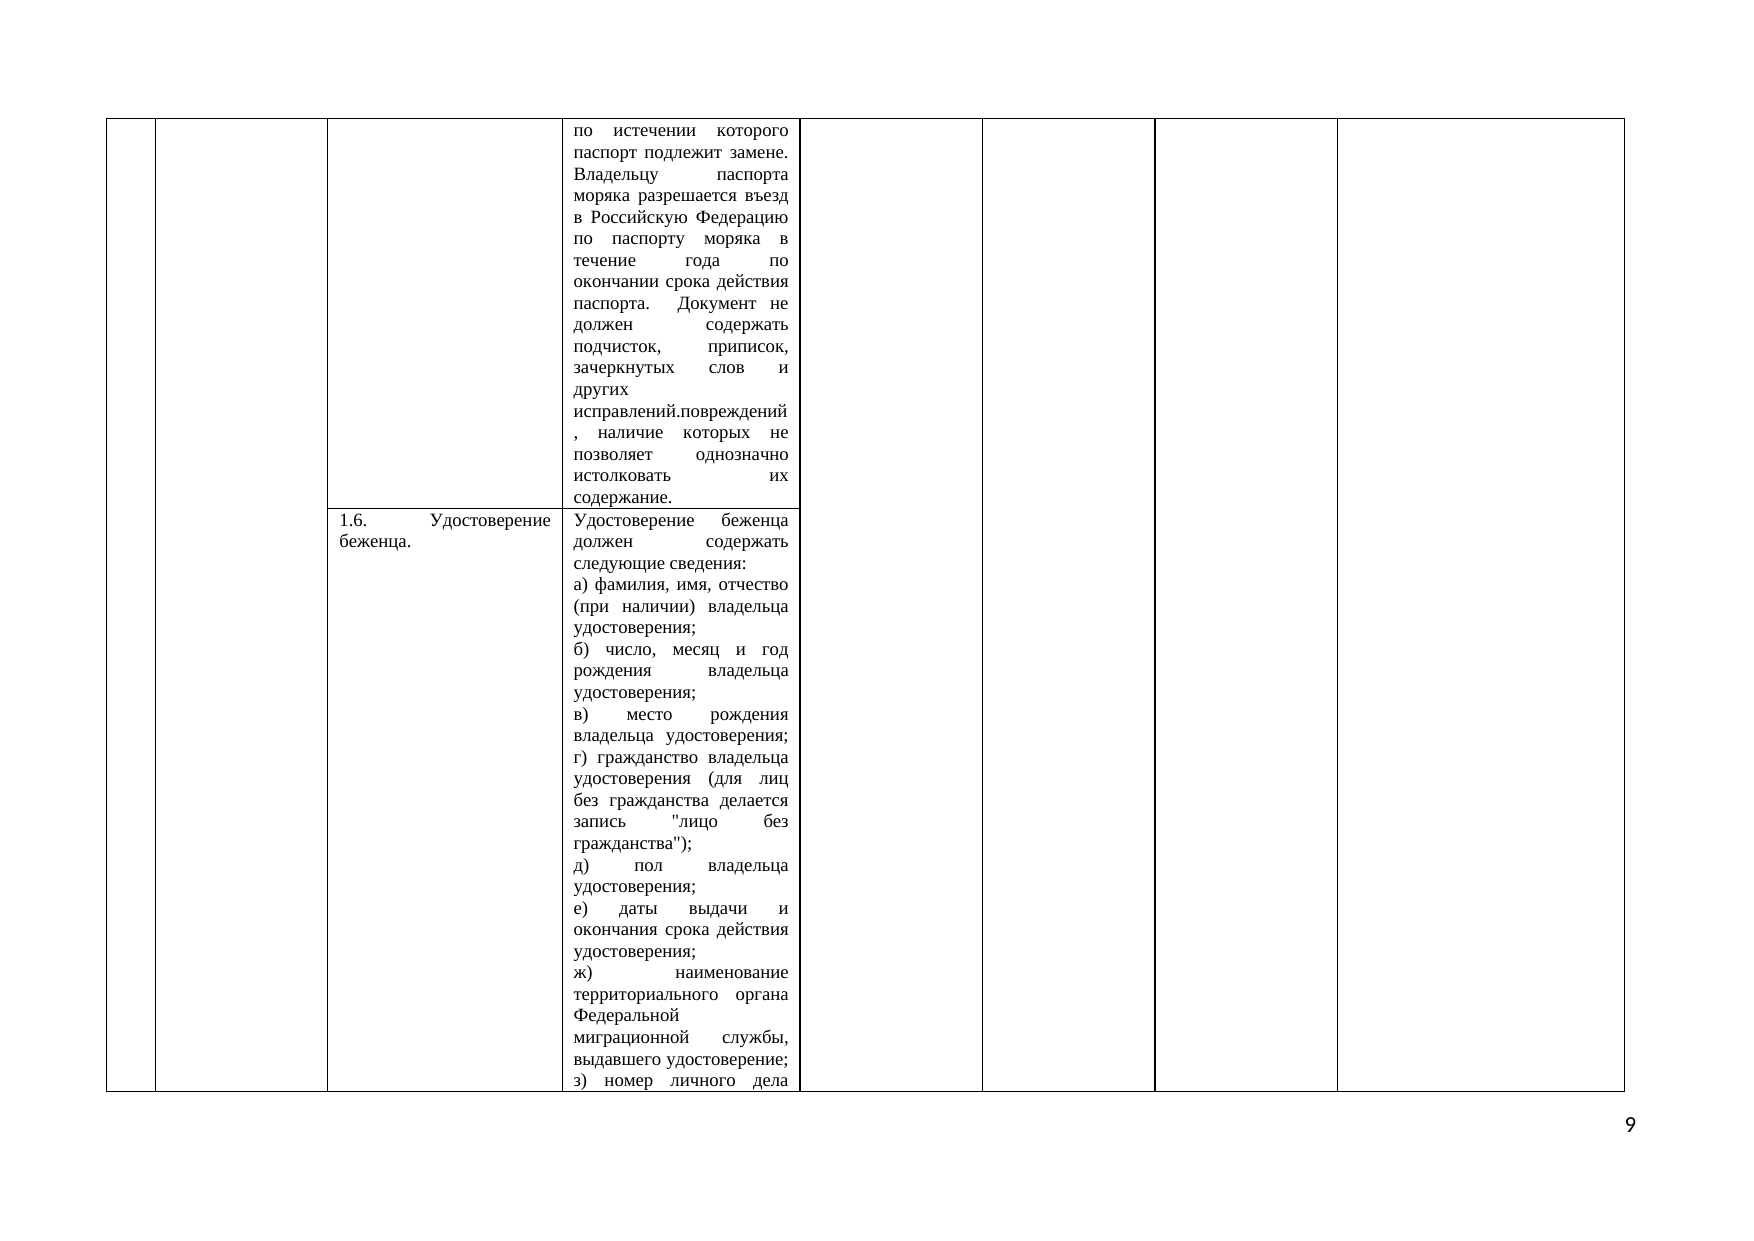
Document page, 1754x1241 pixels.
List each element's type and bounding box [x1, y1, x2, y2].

table_cell [328, 509, 562, 1091]
table_cell [328, 119, 562, 507]
table_cell [1338, 119, 1624, 1091]
table_cell [1156, 119, 1337, 1091]
table_cell [563, 119, 799, 507]
table_cell [563, 509, 799, 1091]
